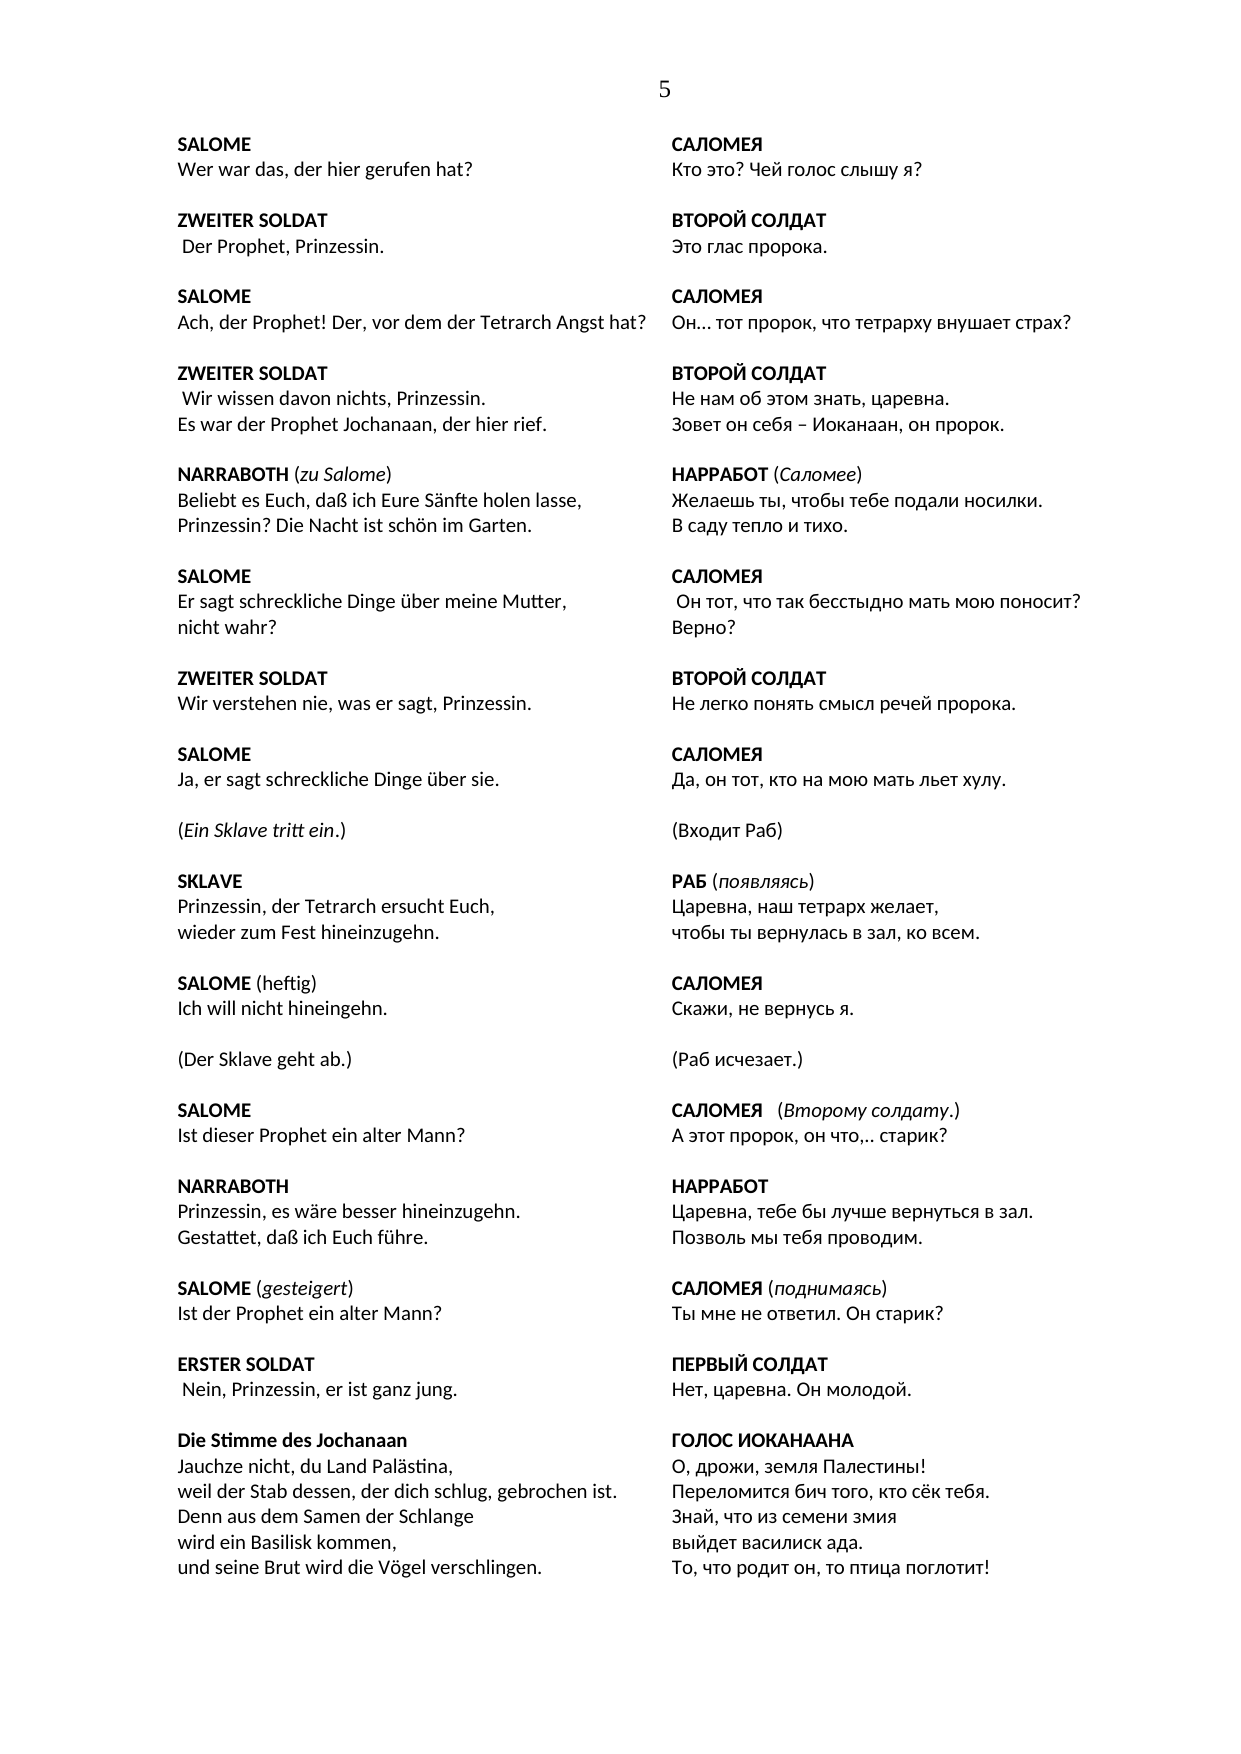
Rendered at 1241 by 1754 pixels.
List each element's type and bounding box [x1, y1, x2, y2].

table_cell [166, 131, 660, 1631]
table_cell [660, 131, 1155, 1631]
